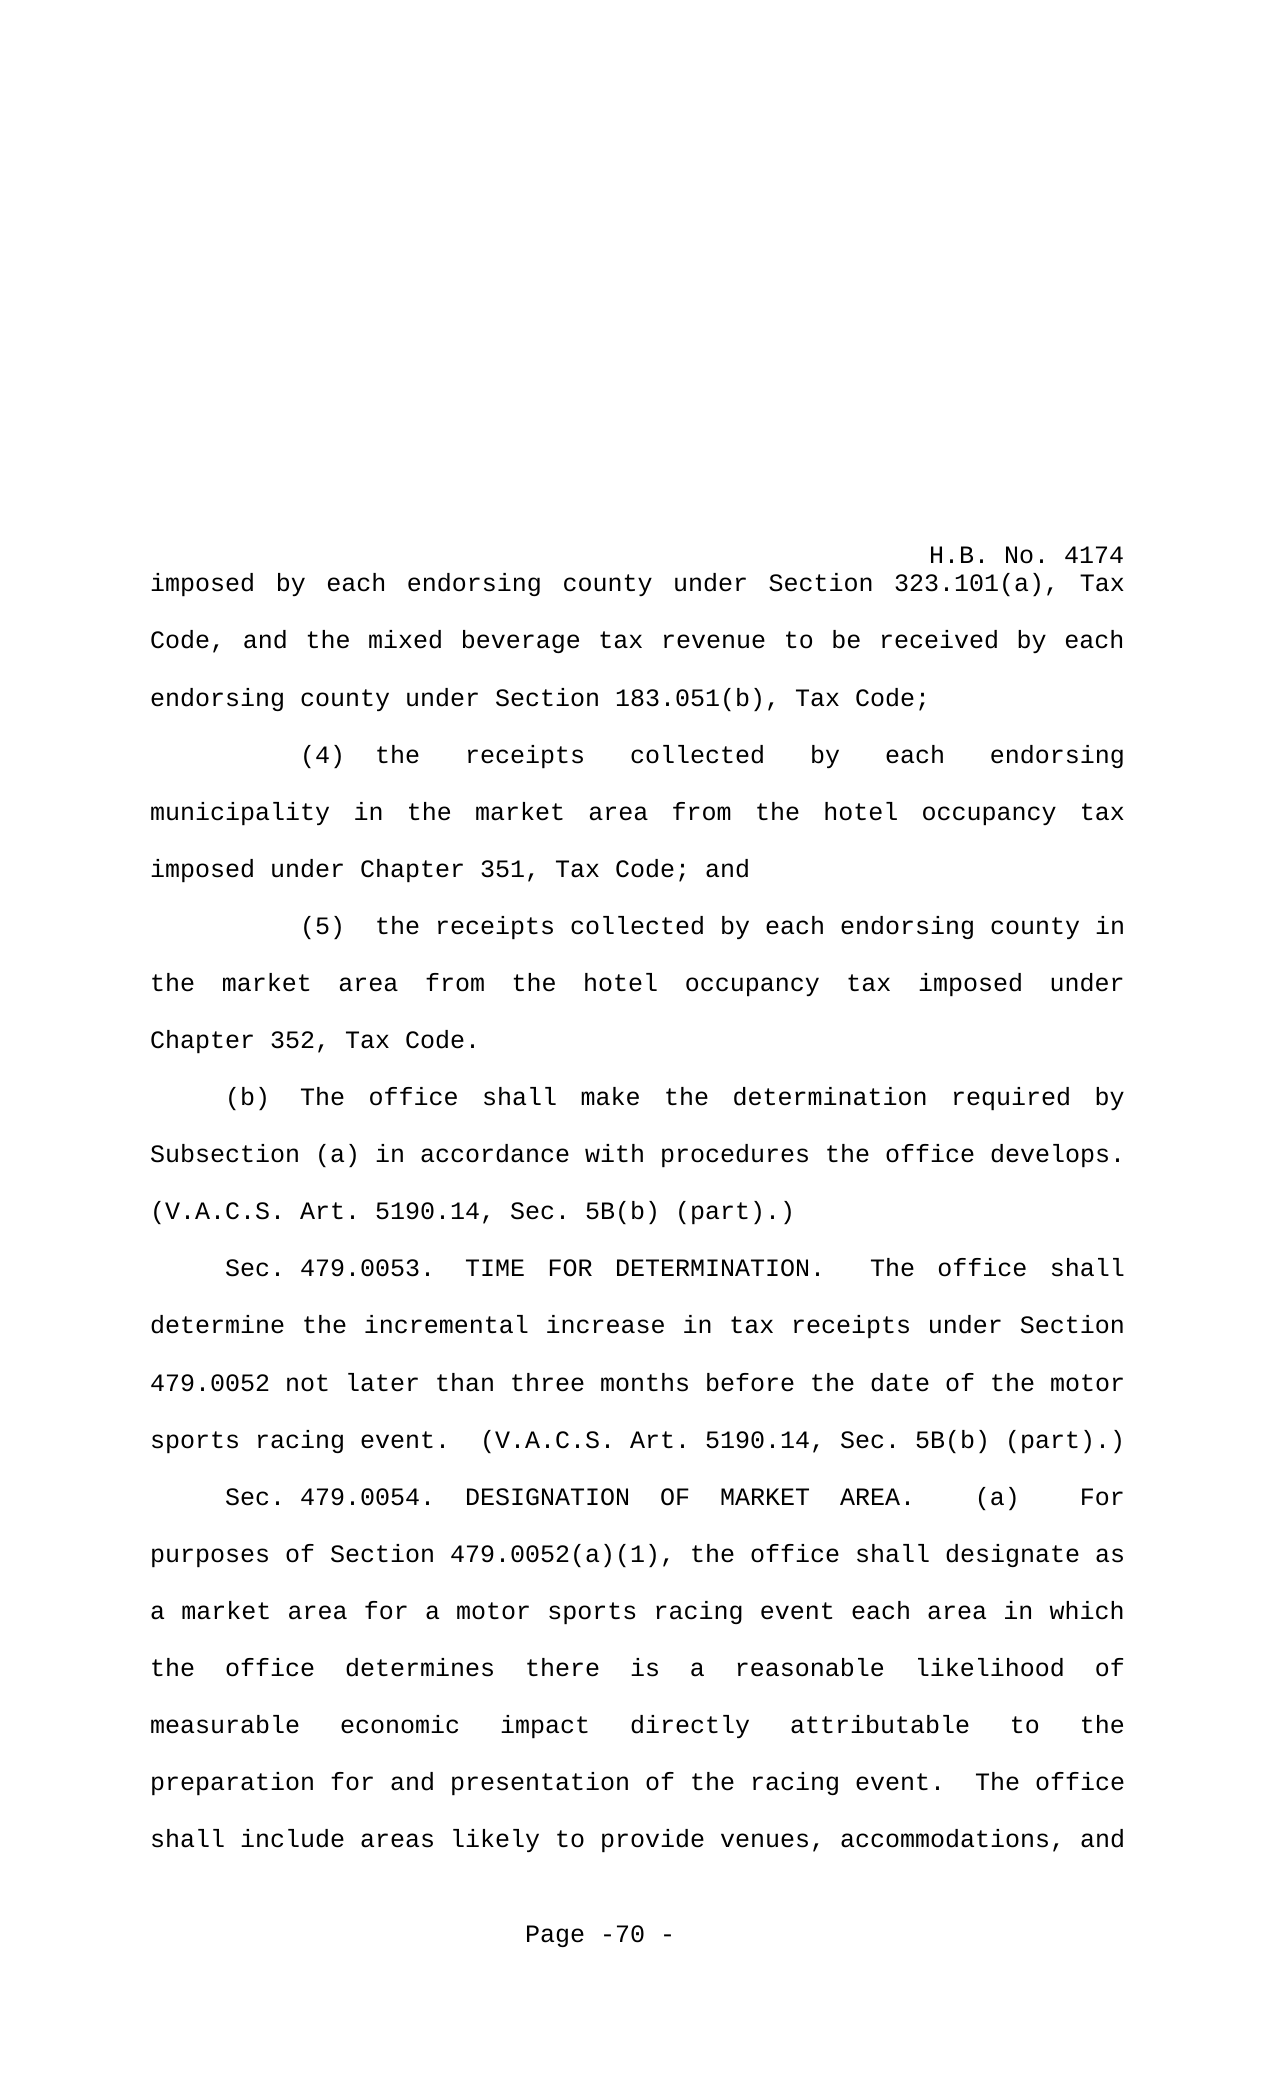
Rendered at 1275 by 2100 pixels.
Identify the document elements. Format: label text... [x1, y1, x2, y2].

text (b) The office shall make the determination required by Subsection (a) in accordance with procedures the office develops. (V.A.C.S. Art. 5190.14, Sec. 5B(b) (part).) [150, 1084, 1125, 1227]
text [150, 571, 1125, 713]
text (4) the receipts collected by each endorsing municipality in the market area from the hotel occupancy tax imposed under Chapter 351, Tax Code; and [150, 742, 1125, 885]
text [150, 1484, 1125, 1855]
text (5) the receipts collected by each endorsing county in the market area from the hotel occupancy tax imposed under Chapter 352, Tax Code. [150, 913, 1125, 1056]
text Sec. 479.0053. TIME FOR DETERMINATION. The office shall determine the incremental increase in tax receipts under Section 479.0052 not later than three months before the date of the motor sports racing event. (V.A.C.S. Art. 5190.14, Sec. 5B(b) (part).) [150, 1256, 1125, 1456]
